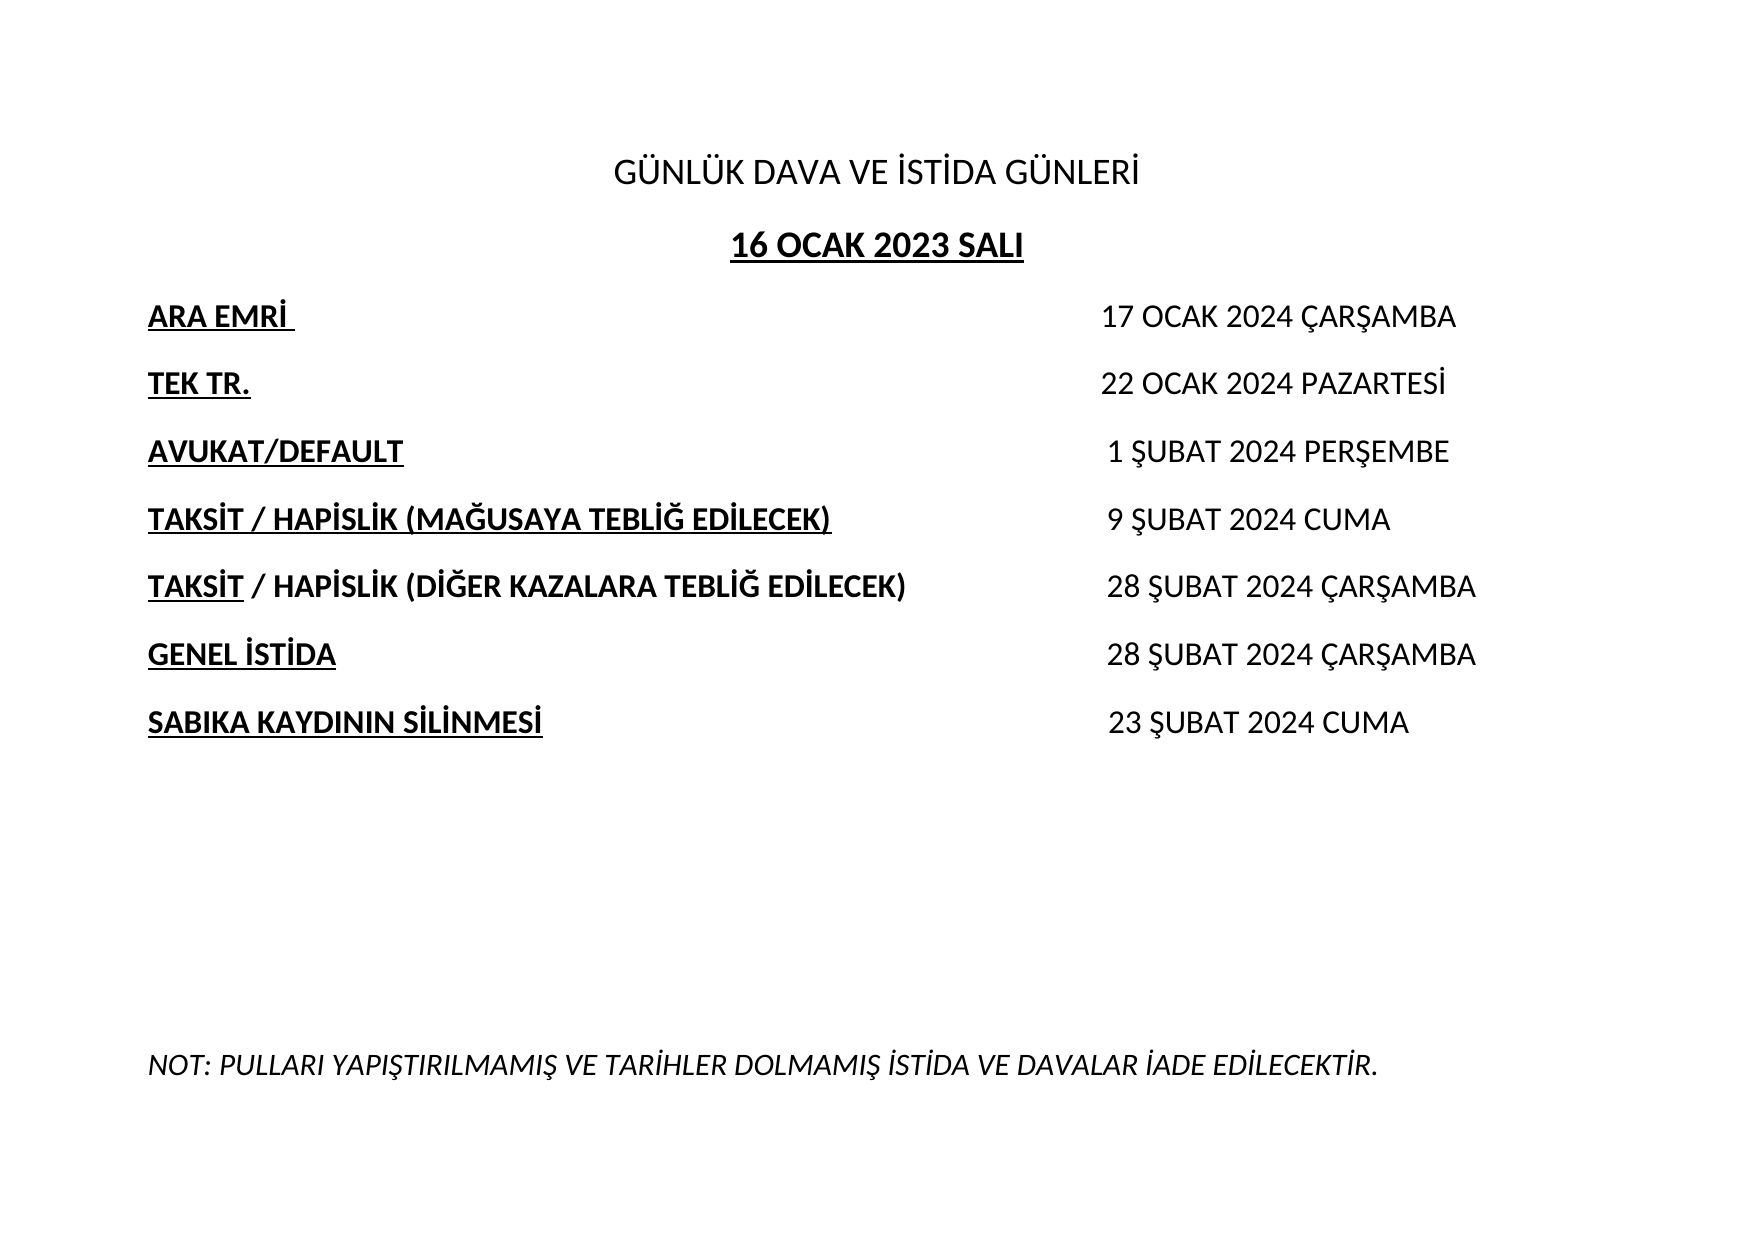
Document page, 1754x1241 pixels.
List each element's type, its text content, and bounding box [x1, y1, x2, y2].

text GÜNLÜK DAVA VE İSTİDA GÜNLERİ [148, 148, 1606, 193]
text TAKSİT / HAPİSLİK (DİĞER KAZALARA TEBLİĞ EDİLECEK) 28 ŞUBAT 2024 ÇARŞAMBA [148, 565, 1606, 606]
text TEK TR. 22 OCAK 2024 PAZARTESİ [148, 362, 1606, 403]
text TAKSİT / HAPİSLİK (MAĞUSAYA TEBLİĞ EDİLECEK) 9 ŞUBAT 2024 CUMA [148, 497, 1606, 538]
text NOT: PULLARI YAPIŞTIRILMAMIŞ VE TARİHLER DOLMAMIŞ İSTİDA VE DAVALAR İADE EDİLECEKTİR. [148, 1045, 1606, 1083]
text AVUKAT/DEFAULT 1 ŞUBAT 2024 PERŞEMBE [148, 430, 1606, 471]
text GENEL İSTİDA 28 ŞUBAT 2024 ÇARŞAMBA [148, 633, 1606, 673]
text ARA EMRİ 17 OCAK 2024 ÇARŞAMBA [148, 295, 1606, 335]
text SABIKA KAYDININ SİLİNMESİ 23 ŞUBAT 2024 CUMA [148, 701, 1606, 742]
text 16 OCAK 2023 SALI [148, 221, 1606, 267]
